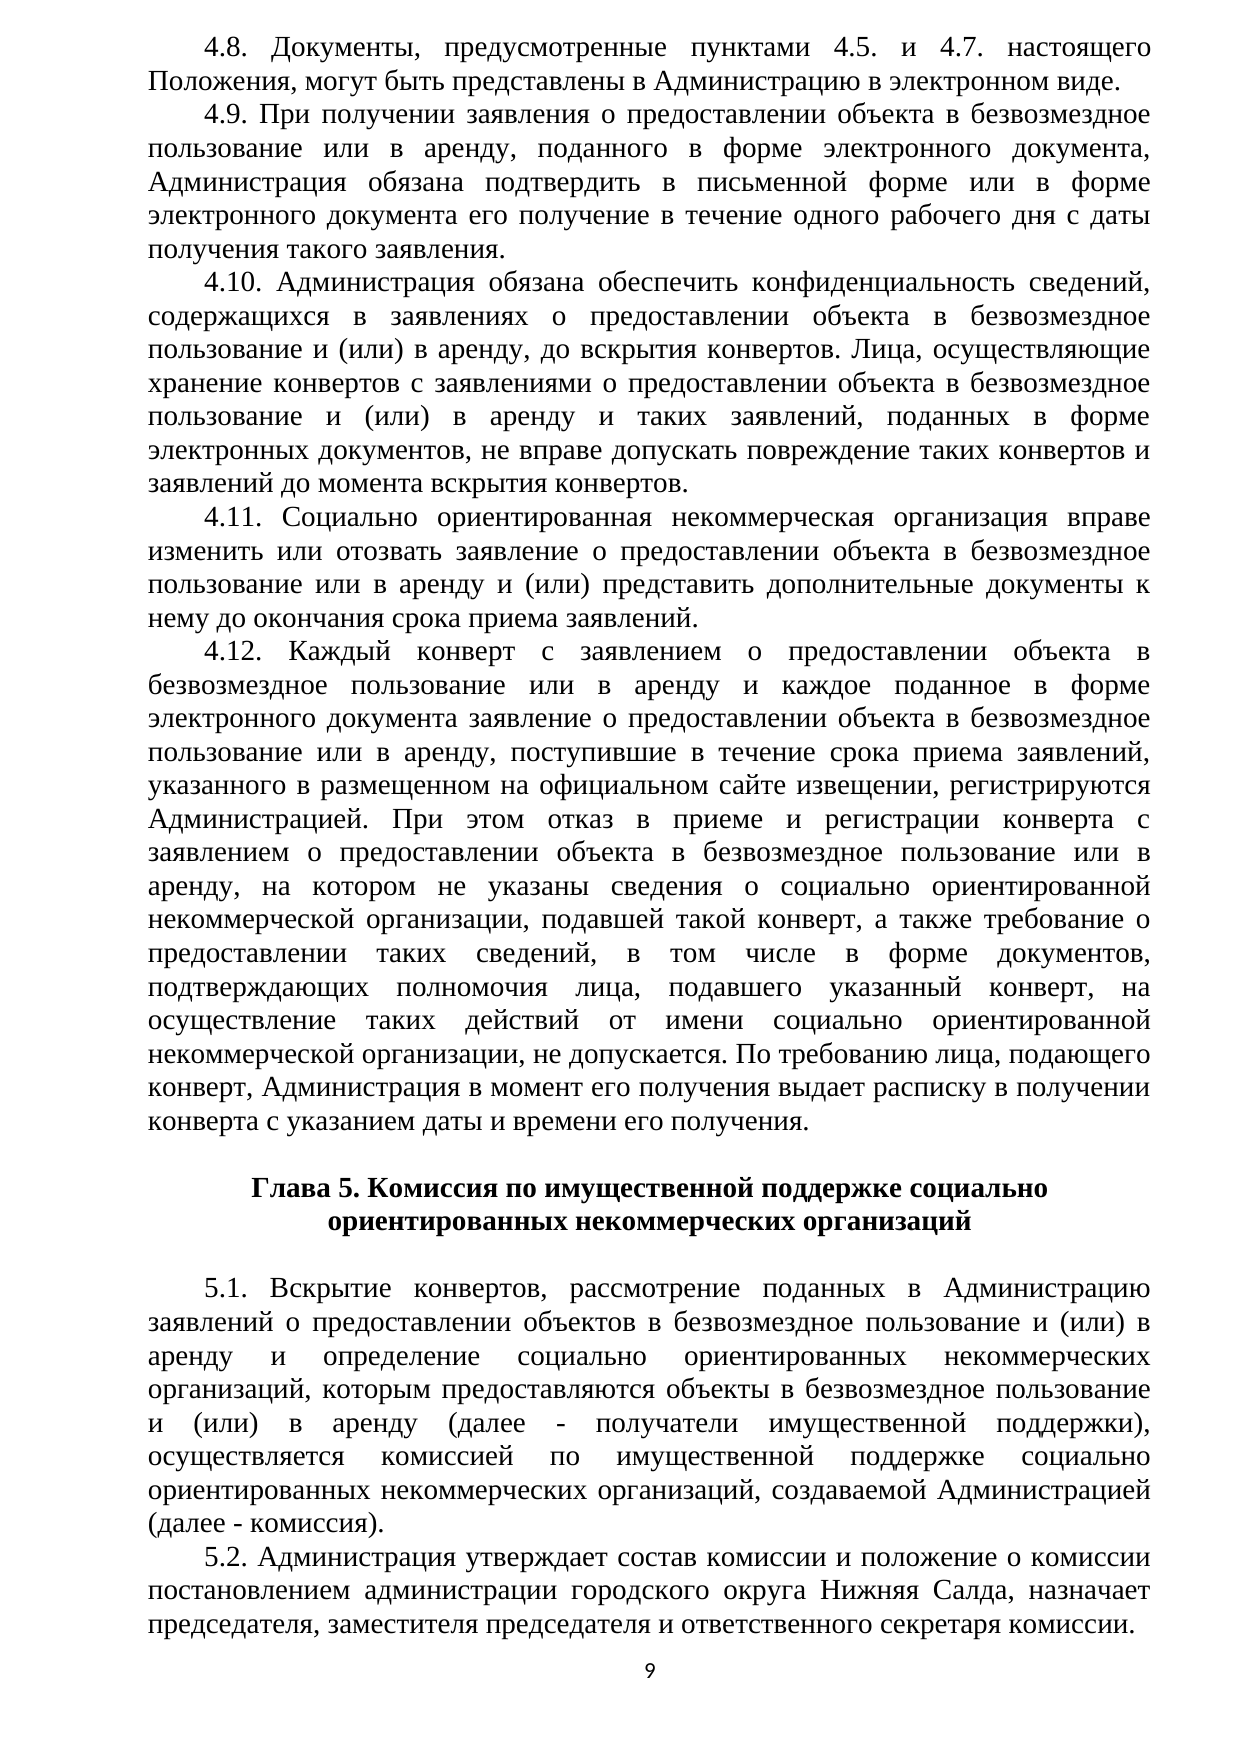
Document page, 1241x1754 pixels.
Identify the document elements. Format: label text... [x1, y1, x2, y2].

text 5.2. Администрация утверждает состав комиссии и положение о комиссии постановлением администрации городского округа Нижняя Салда, назначает председателя, заместителя председателя и ответственного секретаря комиссии. [148, 1539, 1152, 1639]
text 5.1. Вскрытие конвертов, рассмотрение поданных в Администрацию заявлений о предоставлении объектов в безвозмездное пользование и (или) в аренду и определение социально ориентированных некоммерческих организаций, которым предоставляются объекты в безвозмездное пользование и (или) в аренду (далее - получатели имущественной поддержки), осуществляется комиссией по имущественной поддержке социально ориентированных некоммерческих организаций, создаваемой Администрацией (далее - комиссия). [148, 1271, 1152, 1539]
text 4.11. Социально ориентированная некоммерческая организация вправе изменить или отозвать заявление о предоставлении объекта в безвозмездное пользование или в аренду и (или) представить дополнительные документы к нему до окончания срока приема заявлений. [148, 499, 1152, 633]
text 4.12. Каждый конверт с заявлением о предоставлении объекта в безвозмездное пользование или в аренду и каждое поданное в форме электронного документа заявление о предоставлении объекта в безвозмездное пользование или в аренду, поступившие в течение срока приема заявлений, указанного в размещенном на официальном сайте извещении, регистрируются Администрацией. При этом отказ в приеме и регистрации конверта с заявлением о предоставлении объекта в безвозмездное пользование или в аренду, на котором не указаны сведения о социально ориентированной некоммерческой организации, подавшей такой конверт, а также требование о предоставлении таких сведений, в том числе в форме документов, подтверждающих полномочия лица, подавшего указанный конверт, на осуществление таких действий от имени социально ориентированной некоммерческой организации, не допускается. По требованию лица, подающего конверт, Администрация в момент его получения выдает расписку в получении конверта с указанием даты и времени его получения. [148, 633, 1152, 1136]
text 4.8. Документы, предусмотренные пунктами 4.5. и 4.7. настоящего Положения, могут быть представлены в Администрацию в электронном виде. [148, 29, 1152, 97]
text 4.10. Администрация обязана обеспечить конфиденциальность сведений, содержащихся в заявлениях о предоставлении объекта в безвозмездное пользование и (или) в аренду, до вскрытия конвертов. Лица, осуществляющие хранение конвертов с заявлениями о предоставлении объекта в безвозмездное пользование и (или) в аренду и таких заявлений, поданных в форме электронных документов, не вправе допускать повреждение таких конвертов и заявлений до момента вскрытия конвертов. [148, 264, 1152, 499]
text 4.9. При получении заявления о предоставлении объекта в безвозмездное пользование или в аренду, поданного в форме электронного документа, Администрация обязана подтвердить в письменной форме или в форме электронного документа его получение в течение одного рабочего дня с даты получения такого заявления. [148, 97, 1152, 264]
text Глава 5. Комиссия по имущественной поддержке социально [148, 1170, 1152, 1203]
text ориентированных некоммерческих организаций [148, 1203, 1152, 1237]
